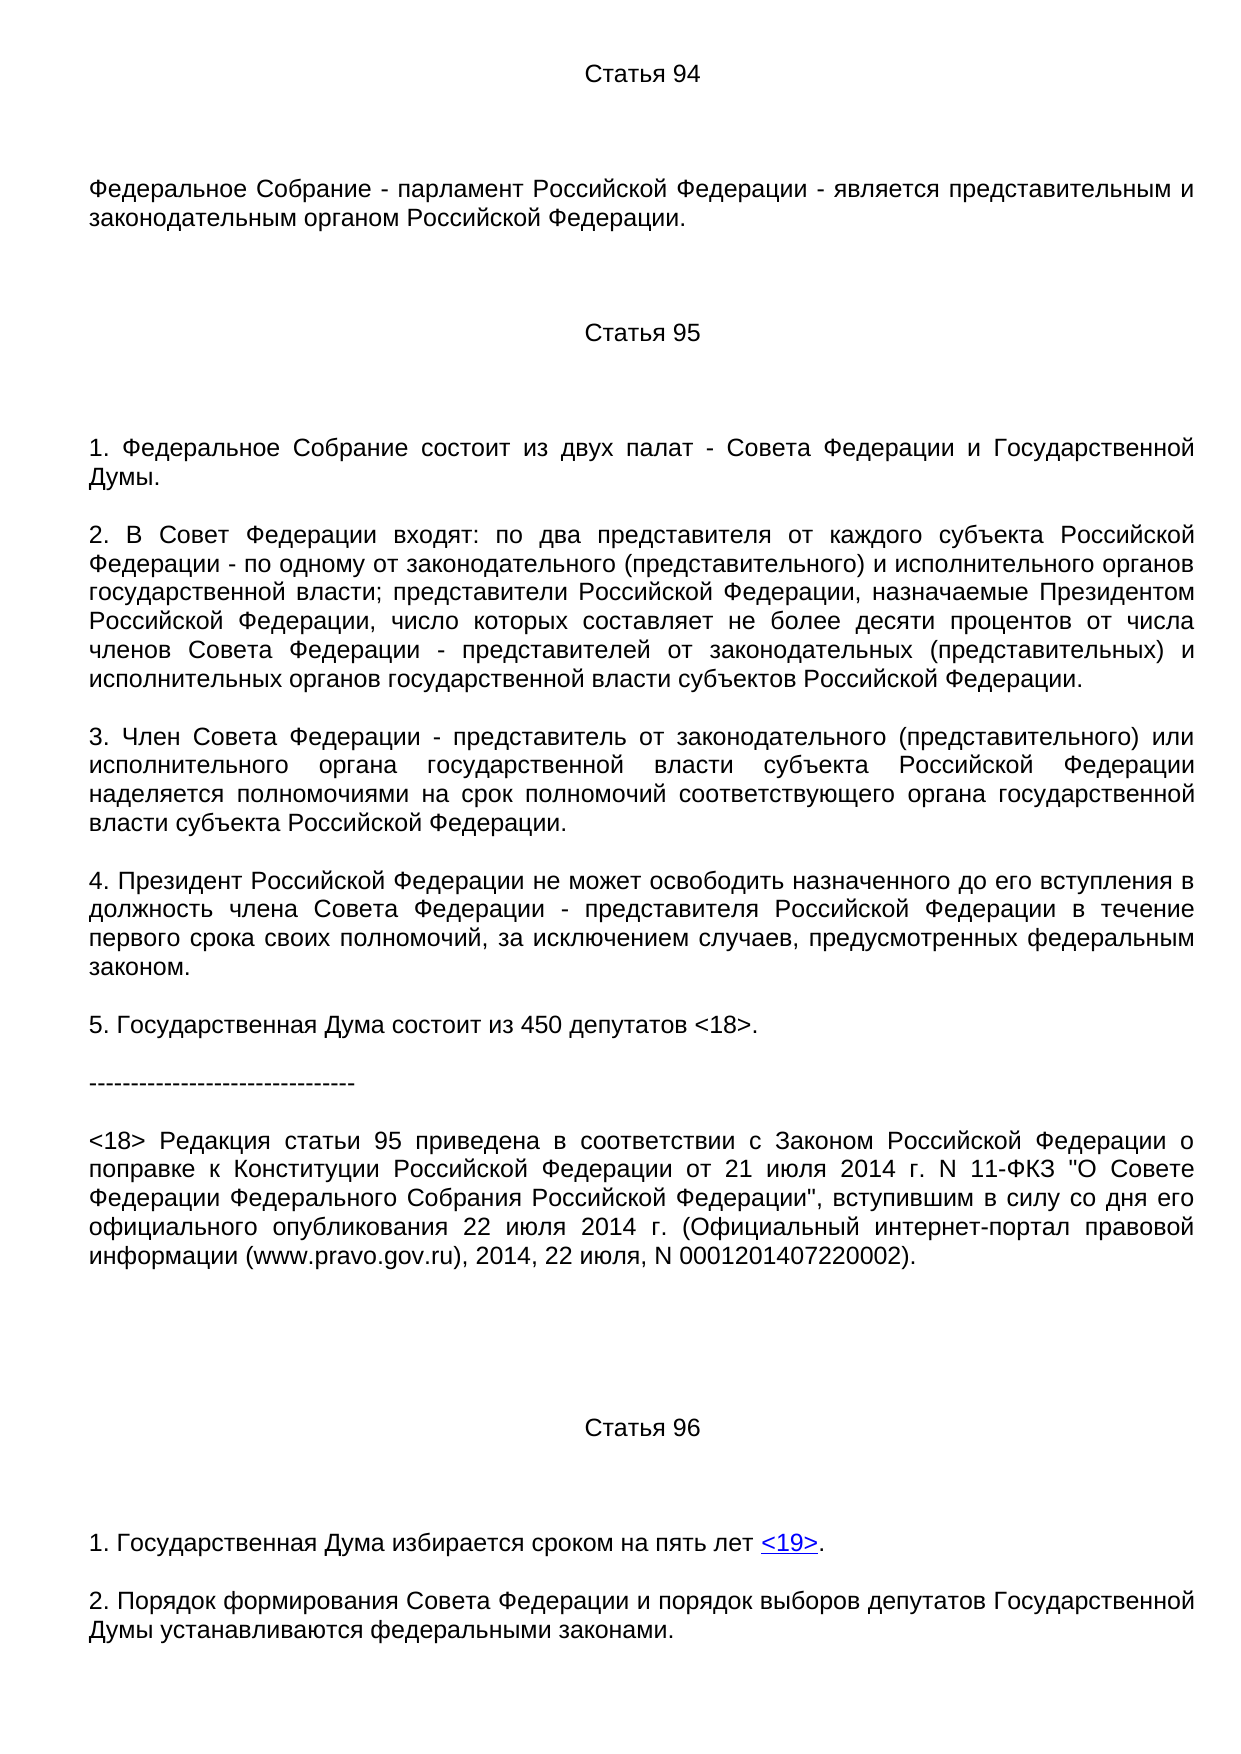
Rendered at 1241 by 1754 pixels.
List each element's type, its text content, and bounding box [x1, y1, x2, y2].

text 4. Президент Российской Федерации не может освободить назначенного до его вступления в должность члена Совета Федерации - представителя Российской Федерации в течение первого срока своих полномочий, за исключением случаев, предусмотренных федеральным законом. [89, 866, 1196, 981]
text 5. Государственная Дума состоит из 450 депутатов <18>. [89, 1010, 1196, 1039]
text -------------------------------- [89, 1068, 1196, 1097]
text 1. Федеральное Собрание состоит из двух палат - Совета Федерации и Государственной Думы. [89, 433, 1196, 491]
text 1. Государственная Дума избирается сроком на пять лет <19>. [89, 1528, 1196, 1557]
text 3. Член Совета Федерации - представитель от законодательного (представительного) или исполнительного органа государственной власти субъекта Российской Федерации наделяется полномочиями на срок полномочий соответствующего органа государственной власти субъекта Российской Федерации. [89, 722, 1196, 837]
text 2. В Совет Федерации входят: по два представителя от каждого субъекта Российской Федерации - по одному от законодательного (представительного) и исполнительного органов государственной власти; представители Российской Федерации, назначаемые Президентом Российской Федерации, число которых составляет не более десяти процентов от числа членов Совета Федерации - представителей от законодательных (представительных) и исполнительных органов государственной власти субъектов Российской Федерации. [89, 520, 1196, 692]
text Статья 94 [89, 59, 1196, 88]
text Статья 96 [89, 1413, 1196, 1442]
text <18> Редакция статьи 95 приведена в соответствии с Законом Российской Федерации о поправке к Конституции Российской Федерации от 21 июля 2014 г. N 11-ФКЗ "О Совете Федерации Федерального Собрания Российской Федерации", вступившим в силу со дня его официального опубликования 22 июля 2014 г. (Официальный интернет-портал правовой информации (www.pravo.gov.ru), 2014, 22 июля, N 0001201407220002). [89, 1126, 1196, 1269]
text 2. Порядок формирования Совета Федерации и порядок выборов депутатов Государственной Думы устанавливаются федеральными законами. [89, 1586, 1196, 1643]
text Федеральное Собрание - парламент Российской Федерации - является представительным и законодательным органом Российской Федерации. [89, 174, 1196, 232]
text Статья 95 [89, 318, 1196, 347]
